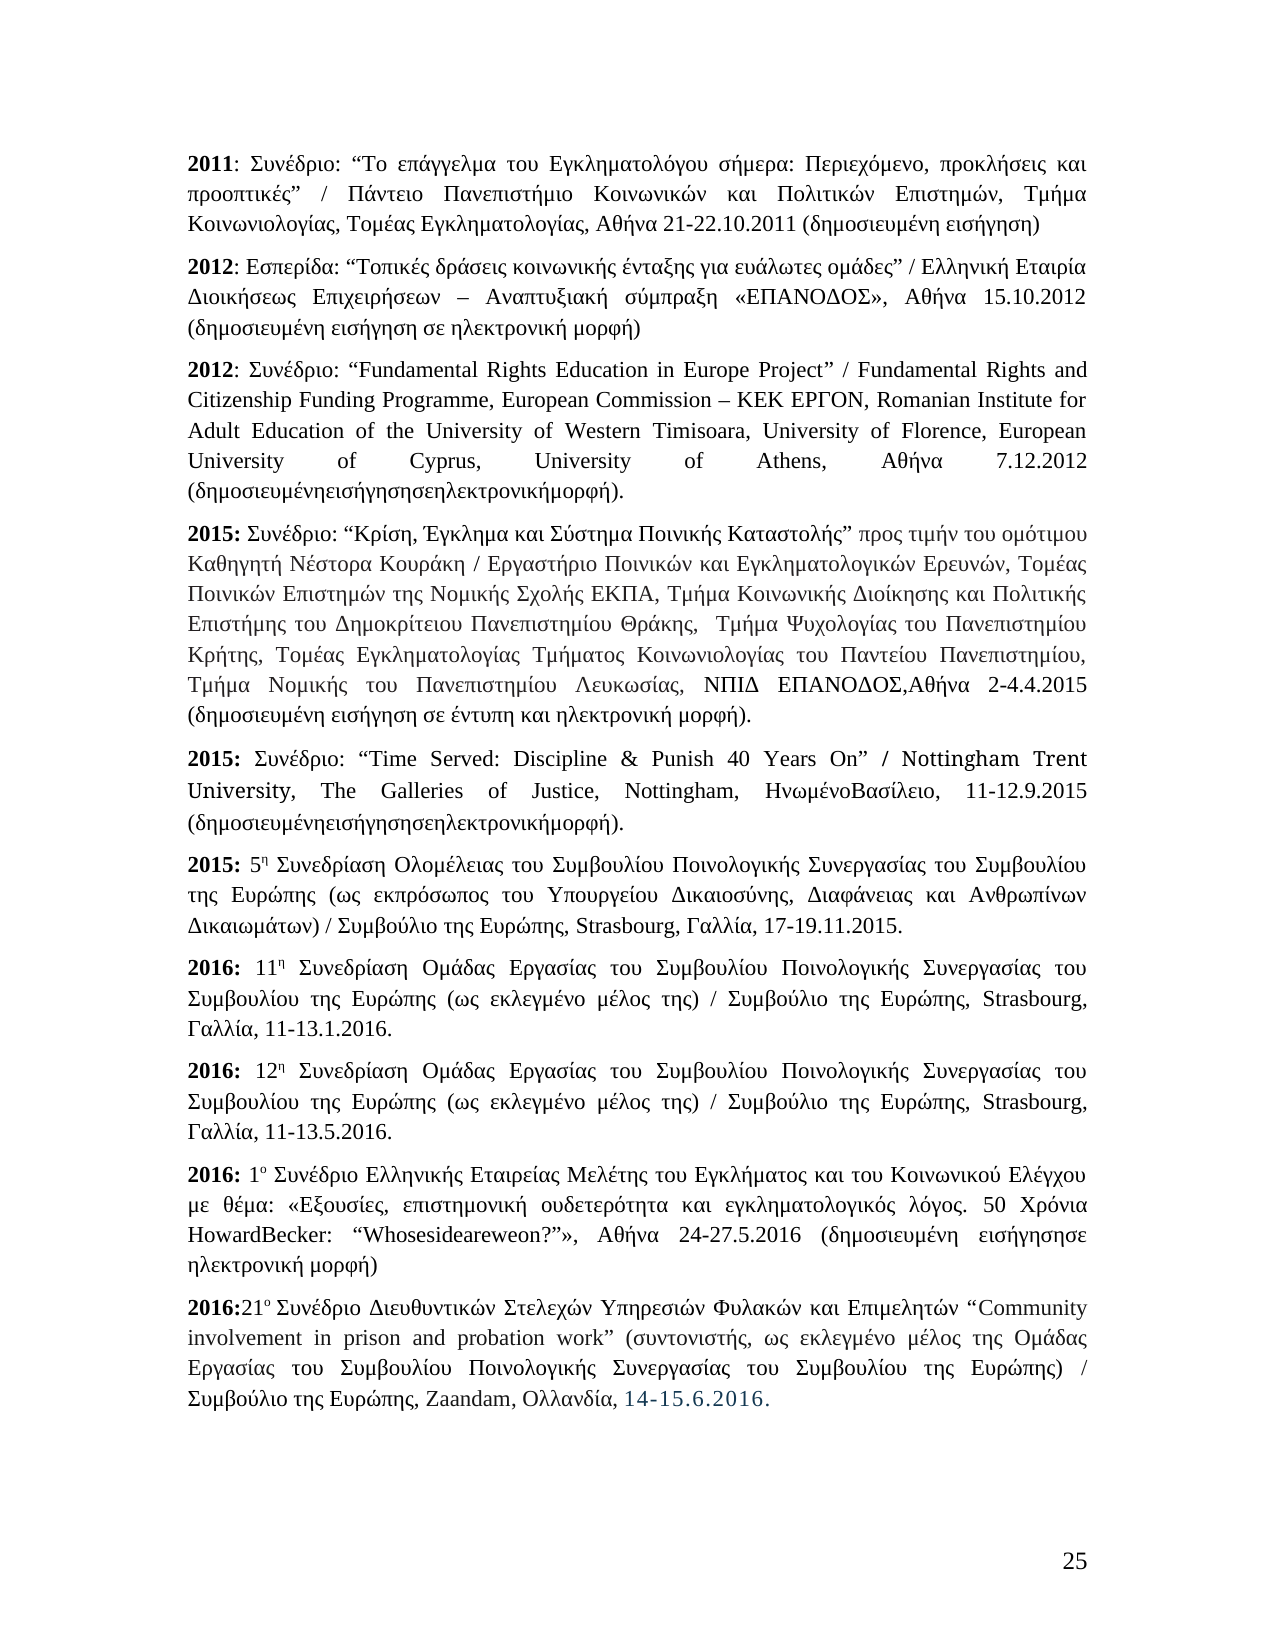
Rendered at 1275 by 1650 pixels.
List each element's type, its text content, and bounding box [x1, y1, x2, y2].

text 2012: Εσπερίδα: “Τοπικές δράσεις κοινωνικής ένταξης για ευάλωτες ομάδες” / Ελληνική Εταιρία Διοικήσεως Επιχειρήσεων – Αναπτυξιακή σύμπραξη «ΕΠΑΝΟΔΟΣ», Αθήνα 15.10.2012 (δημοσιευμένη εισήγηση σε ηλεκτρονική μορφή) [187, 253, 1087, 340]
text 2016:21ο Συνέδριο Διευθυντικών Στελεχών Υπηρεσιών Φυλακών και Επιμελητών “Community involvement in prison and probation work” (συντονιστής, ως εκλεγμένο μέλος της Ομάδας Εργασίας του Συμβουλίου Ποινολογικής Συνεργασίας του Συμβουλίου της Ευρώπης) / Συμβούλιο της Ευρώπης, Zaandam, Ολλανδία, 14-15.6.2016. [187, 1294, 1087, 1411]
text 2011: Συνέδριο: “Το επάγγελμα του Εγκληματολόγου σήμερα: Περιεχόμενο, προκλήσεις και προοπτικές” / Πάντειο Πανεπιστήμιο Κοινωνικών και Πολιτικών Επιστημών, Τμήμα Κοινωνιολογίας, Τομέας Εγκληματολογίας, Αθήνα 21-22.10.2011 (δημοσιευμένη εισήγηση) [187, 150, 1087, 237]
text 2016: 11η Συνεδρίαση Ομάδας Εργασίας του Συμβουλίου Ποινολογικής Συνεργασίας του Συμβουλίου της Ευρώπης (ως εκλεγμένο μέλος της) / Συμβούλιο της Ευρώπης, Strasbourg, Γαλλία, 11-13.1.2016. [187, 954, 1087, 1041]
text 2016: 12η Συνεδρίαση Ομάδας Εργασίας του Συμβουλίου Ποινολογικής Συνεργασίας του Συμβουλίου της Ευρώπης (ως εκλεγμένο μέλος της) / Συμβούλιο της Ευρώπης, Strasbourg, Γαλλία, 11-13.5.2016. [187, 1058, 1087, 1144]
text 2015: 5η Συνεδρίαση Ολομέλειας του Συμβουλίου Ποινολογικής Συνεργασίας του Συμβουλίου της Ευρώπης (ως εκπρόσωπος του Υπουργείου Δικαιοσύνης, Διαφάνειας και Ανθρωπίνων Δικαιωμάτων) / Συμβούλιο της Ευρώπης, Strasbourg, Γαλλία, 17-19.11.2015. [187, 851, 1087, 938]
text 2016: 1ο Συνέδριο Ελληνικής Εταιρείας Μελέτης του Εγκλήματος και του Κοινωνικού Ελέγχου με θέμα: «Εξουσίες, επιστημονική ουδετερότητα και εγκληματολογικός λόγος. 50 Χρόνια HowardBecker: “Whosesideareweon?”», Αθήνα 24-27.5.2016 (δημοσιευμένη εισήγησησε ηλεκτρονική μορφή) [187, 1161, 1087, 1278]
text 2015: Συνέδριο: “Time Served: Discipline & Punish 40 Years On” / Nottingham Trent University, The Galleries of Justice, Nottingham, ΗνωμένοΒασίλειο, 11-12.9.2015 (δημοσιευμένηεισήγησησεηλεκτρονικήμορφή). [187, 744, 1087, 835]
text 2015: Συνέδριο: “Κρίση, Έγκλημα και Σύστημα Ποινικής Καταστολής” προς τιμήν του ομότιμου Καθηγητή Νέστορα Κουράκη / Εργαστήριο Ποινικών και Εγκληματολογικών Ερευνών, Τομέας Ποινικών Επιστημών της Νομικής Σχολής ΕΚΠΑ, Τμήμα Κοινωνικής Διοίκησης και Πολιτικής Επιστήμης του Δημοκρίτειου Πανεπιστημίου Θράκης, Τμήμα Ψυχολογίας του Πανεπιστημίου Κρήτης, Τομέας Εγκληματολογίας Τμήματος Κοινωνιολογίας του Παντείου Πανεπιστημίου, Τμήμα Νομικής του Πανεπιστημίου Λευκωσίας, ΝΠΙΔ ΕΠΑΝΟΔΟΣ,Αθήνα 2-4.4.2015 (δημοσιευμένη εισήγηση σε έντυπη και ηλεκτρονική μορφή). [187, 520, 1087, 727]
text 2012: Συνέδριο: “Fundamental Rights Education in Europe Project” / Fundamental Rights and Citizenship Funding Programme, European Commission – ΚΕΚ ΕΡΓΟΝ, Romanian Institute for Adult Education of the University of Western Timisoara, University of Florence, European University of Cyprus, University of Athens, Αθήνα 7.12.2012 (δημοσιευμένηεισήγησησεηλεκτρονικήμορφή). [187, 356, 1087, 503]
